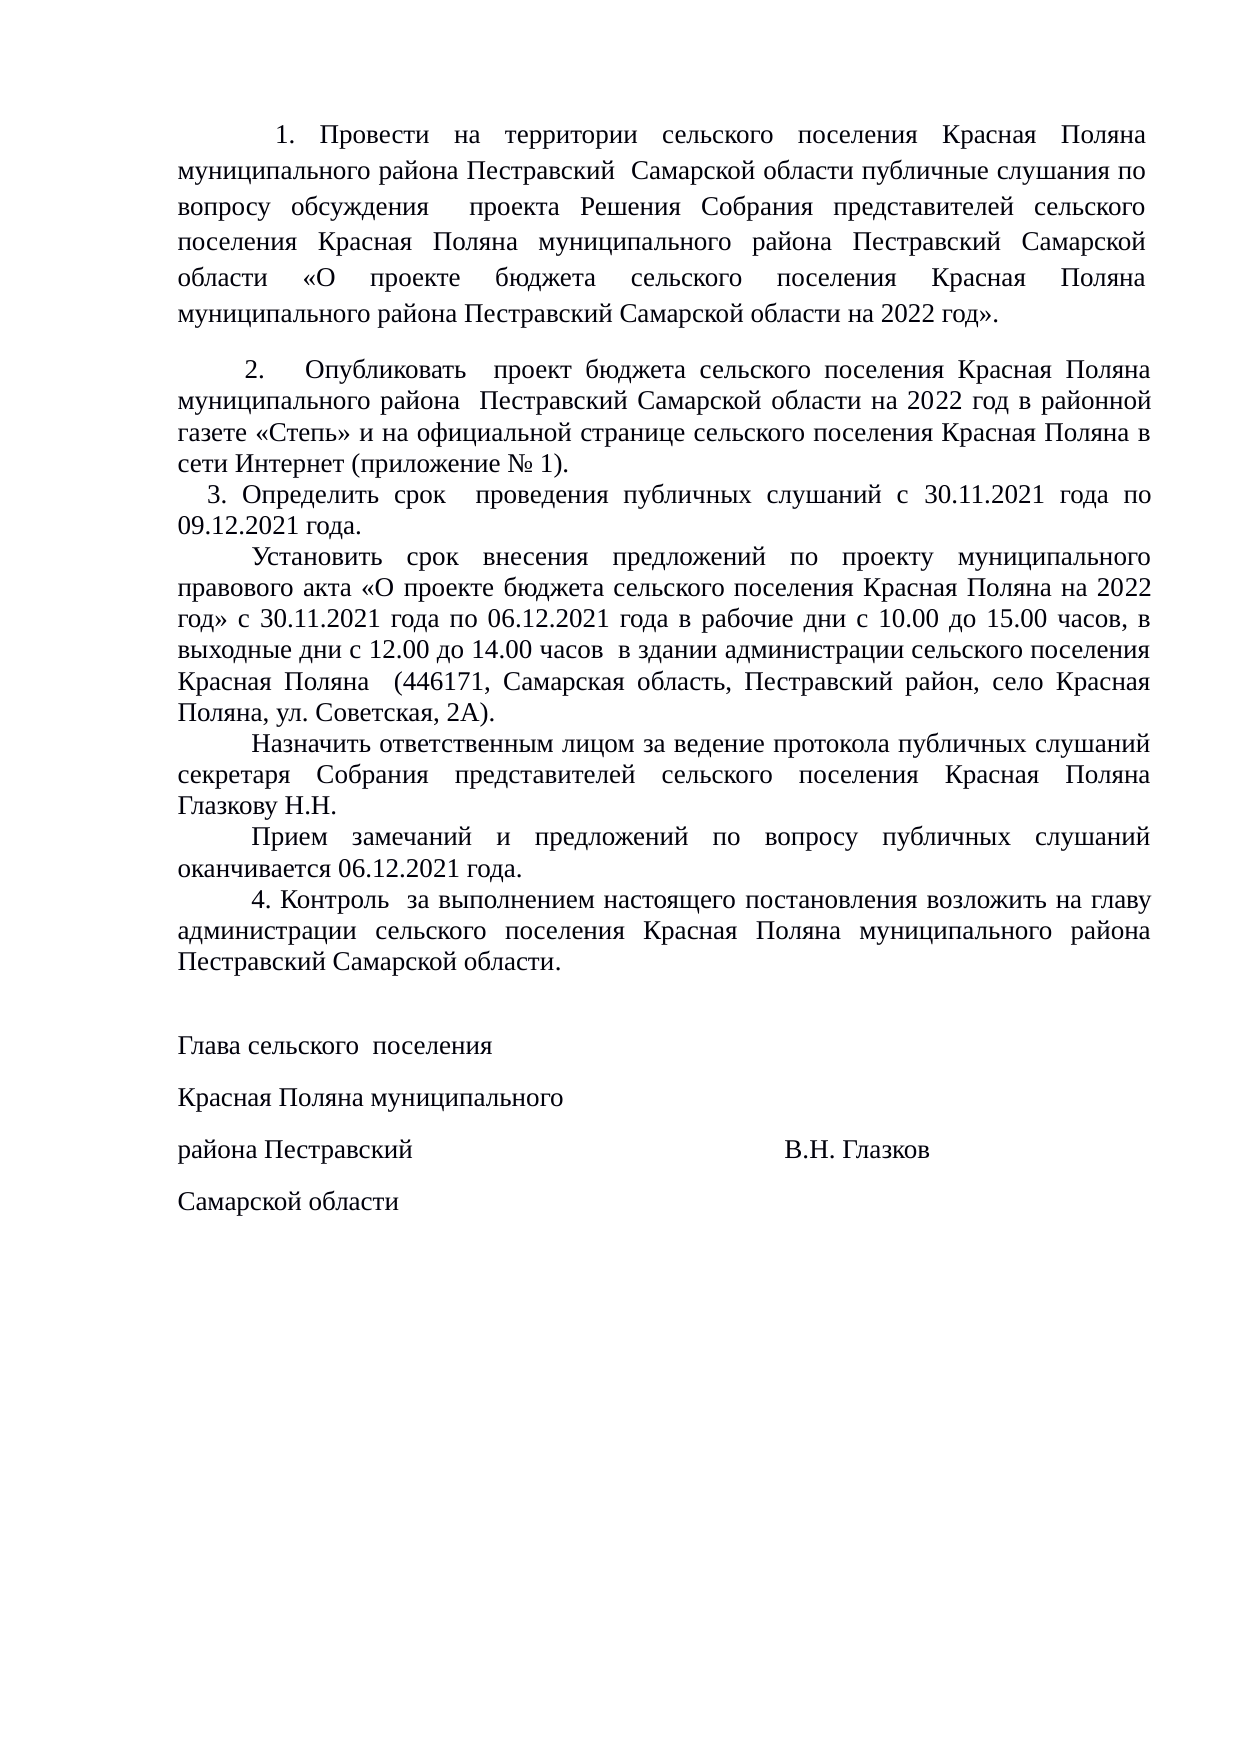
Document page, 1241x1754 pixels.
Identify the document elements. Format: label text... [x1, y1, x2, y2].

text 3. Определить срок проведения публичных слушаний с 30.11.2021 года по 09.12.2021 года. [177, 478, 1152, 540]
text района Пестравский В.Н. Глазков [177, 1133, 1152, 1164]
text 2. Опубликовать проект бюджета сельского поселения Красная Поляна муниципального района Пестравский Самарской области на 2022 год в районной газете «Степь» и на официальной странице сельского поселения Красная Поляна в сети Интернет (приложение № 1). [177, 353, 1152, 478]
text Самарской области [177, 1185, 1152, 1216]
text Глава сельского поселения [177, 1029, 1152, 1060]
text 1. Провести на территории сельского поселения Красная Поляна муниципального района Пестравский Самарской области публичные слушания по вопросу обсуждения проекта Решения Собрания представителей сельского поселения Красная Поляна муниципального района Пестравский Самарской области «О проекте бюджета сельского поселения Красная Поляна муниципального района Пестравский Самарской области на 2022 год». [177, 118, 1147, 328]
text Прием замечаний и предложений по вопросу публичных слушаний оканчивается 06.12.2021 года. [177, 821, 1152, 883]
text Установить срок внесения предложений по проекту муниципального правового акта «О проекте бюджета сельского поселения Красная Поляна на 2022 год» с 30.11.2021 года по 06.12.2021 года в рабочие дни с 10.00 до 15.00 часов, в выходные дни с 12.00 до 14.00 часов в здании администрации сельского поселения Красная Поляна (446171, Самарская область, Пестравский район, село Красная Поляна, ул. Советская, 2А). [177, 540, 1152, 727]
text 4. Контроль за выполнением настоящего постановления возложить на главу администрации сельского поселения Красная Поляна муниципального района Пестравский Самарской области. [177, 883, 1152, 976]
text Назначить ответственным лицом за ведение протокола публичных слушаний секретаря Собрания представителей сельского поселения Красная Поляна Глазкову Н.Н. [177, 727, 1152, 821]
text Красная Поляна муниципального [177, 1081, 1152, 1112]
